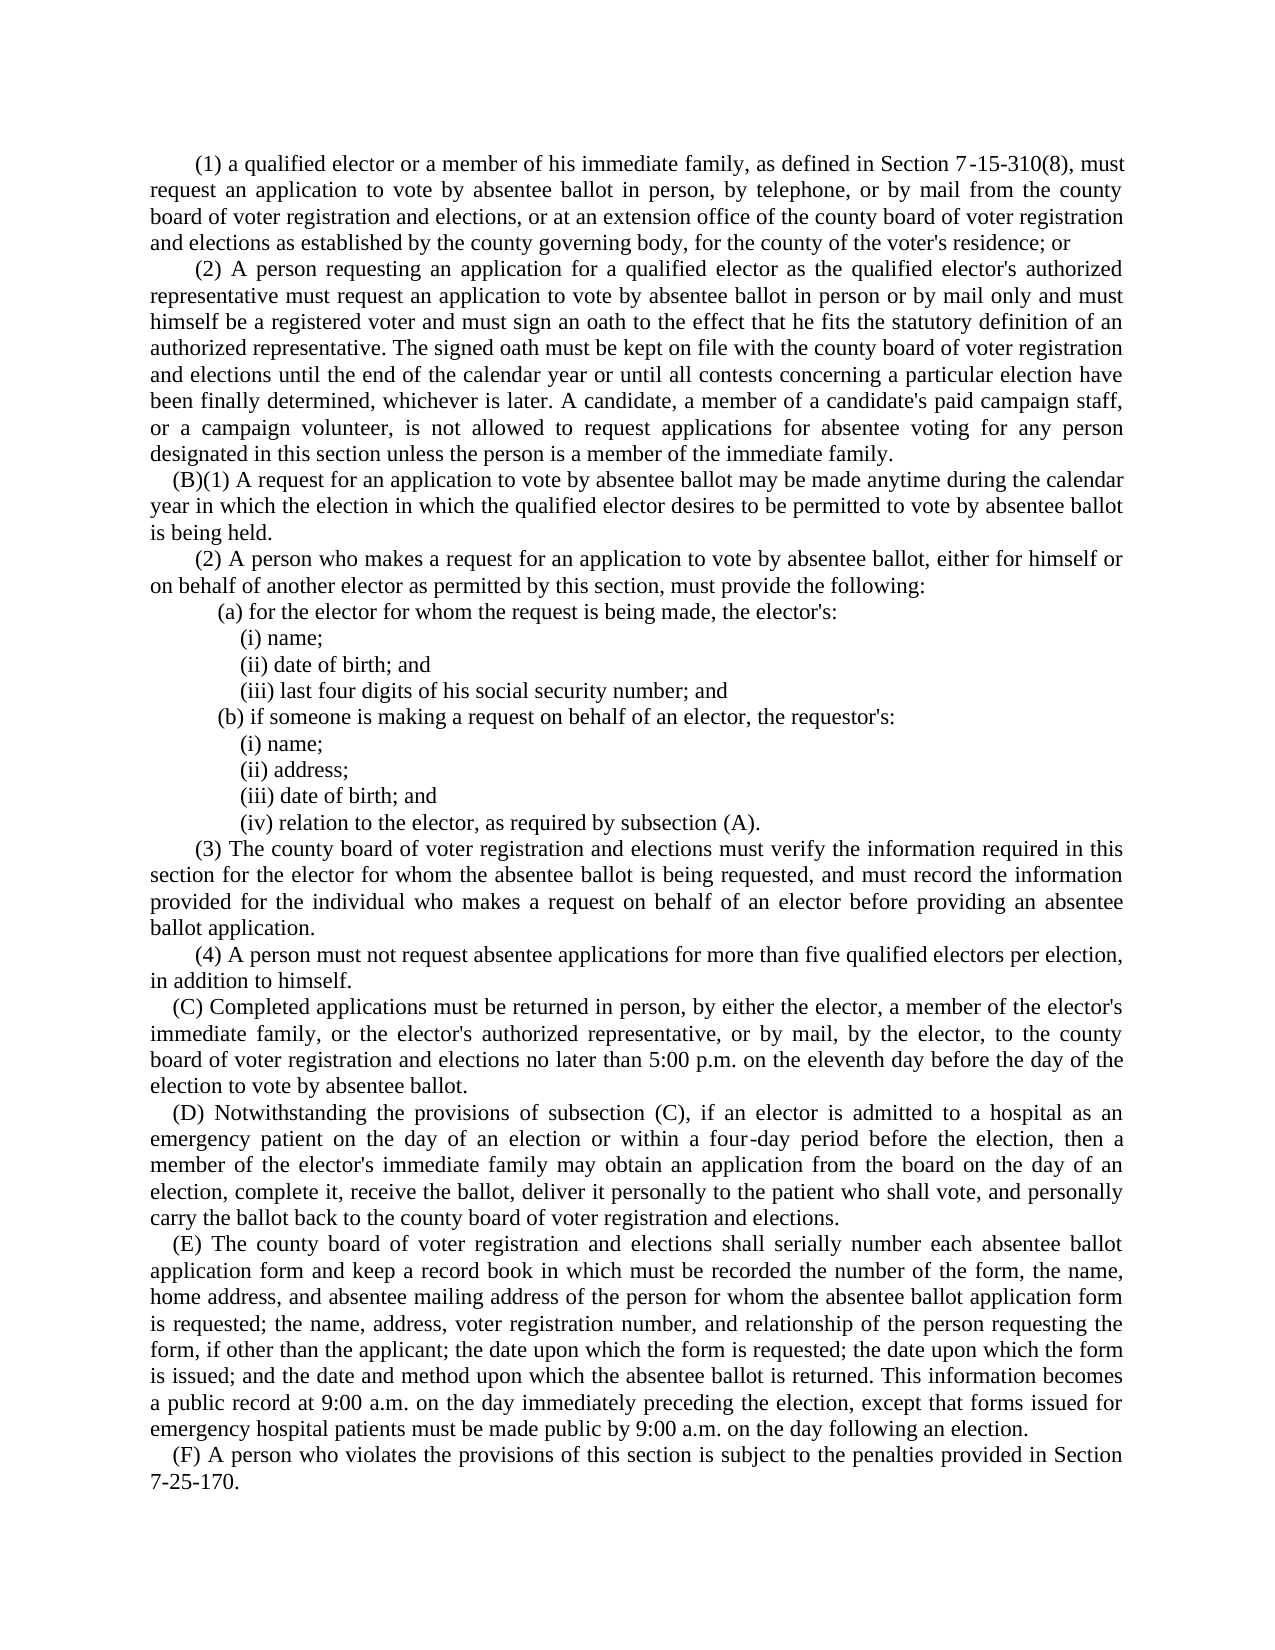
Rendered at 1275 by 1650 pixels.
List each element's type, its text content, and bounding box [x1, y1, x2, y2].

text (iii) date of birth; and [150, 782, 1125, 809]
text (C) Completed applications must be returned in person, by either the elector, a member of the elector's immediate family, or the elector's authorized representative, or by mail, by the elector, to the county board of voter registration and elections no later than 5:00 p.m. on the eleventh day before the day of the election to vote by absentee ballot. [150, 993, 1125, 1099]
text (F) A person who violates the provisions of this section is subject to the penalties provided in Section 7-25-170. [150, 1441, 1125, 1494]
text (ii) date of birth; and [150, 651, 1125, 677]
text (i) name; [150, 730, 1125, 756]
text (i) name; [150, 624, 1125, 651]
text (1) a qualified elector or a member of his immediate family, as defined in Section 7-15-310(8), must request an application to vote by absentee ballot in person, by telephone, or by mail from the county board of voter registration and elections, or at an extension office of the county board of voter registration and elections as established by the county governing body, for the county of the voter's residence; or [150, 150, 1125, 255]
text (a) for the elector for whom the request is being made, the elector's: [150, 598, 1125, 624]
text (4) A person must not request absentee applications for more than five qualified electors per election, in addition to himself. [150, 941, 1125, 993]
text (B)(1) A request for an application to vote by absentee ballot may be made anytime during the calendar year in which the election in which the qualified elector desires to be permitted to vote by absentee ballot is being held. [150, 466, 1125, 545]
text (ii) address; [150, 756, 1125, 782]
text (iii) last four digits of his social security number; and [150, 677, 1125, 703]
text (E) The county board of voter registration and elections shall serially number each absentee ballot application form and keep a record book in which must be recorded the number of the form, the name, home address, and absentee mailing address of the person for whom the absentee ballot application form is requested; the name, address, voter registration number, and relationship of the person requesting the form, if other than the applicant; the date upon which the form is requested; the date upon which the form is issued; and the date and method upon which the absentee ballot is returned. This information becomes a public record at 9:00 a.m. on the day immediately preceding the election, except that forms issued for emergency hospital patients must be made public by 9:00 a.m. on the day following an election. [150, 1231, 1125, 1441]
text (2) A person requesting an application for a qualified elector as the qualified elector's authorized representative must request an application to vote by absentee ballot in person or by mail only and must himself be a registered voter and must sign an oath to the effect that he fits the statutory definition of an authorized representative. The signed oath must be kept on file with the county board of voter registration and elections until the end of the calendar year or until all contests concerning a particular election have been finally determined, whichever is later. A candidate, a member of a candidate's paid campaign staff, or a campaign volunteer, is not allowed to request applications for absentee voting for any person designated in this section unless the person is a member of the immediate family. [150, 255, 1125, 466]
text (D) Notwithstanding the provisions of subsection (C), if an elector is admitted to a hospital as an emergency patient on the day of an election or within a four-day period before the election, then a member of the elector's immediate family may obtain an application from the board on the day of an election, complete it, receive the ballot, deliver it personally to the patient who shall vote, and personally carry the ballot back to the county board of voter registration and elections. [150, 1099, 1125, 1231]
text (3) The county board of voter registration and elections must verify the information required in this section for the elector for whom the absentee ballot is being requested, and must record the information provided for the individual who makes a request on behalf of an elector before providing an absentee ballot application. [150, 835, 1125, 941]
text (b) if someone is making a request on behalf of an elector, the requestor's: [150, 703, 1125, 730]
text (iv) relation to the elector, as required by subsection (A). [150, 809, 1125, 835]
text (2) A person who makes a request for an application to vote by absentee ballot, either for himself or on behalf of another elector as permitted by this section, must provide the following: [150, 545, 1125, 598]
